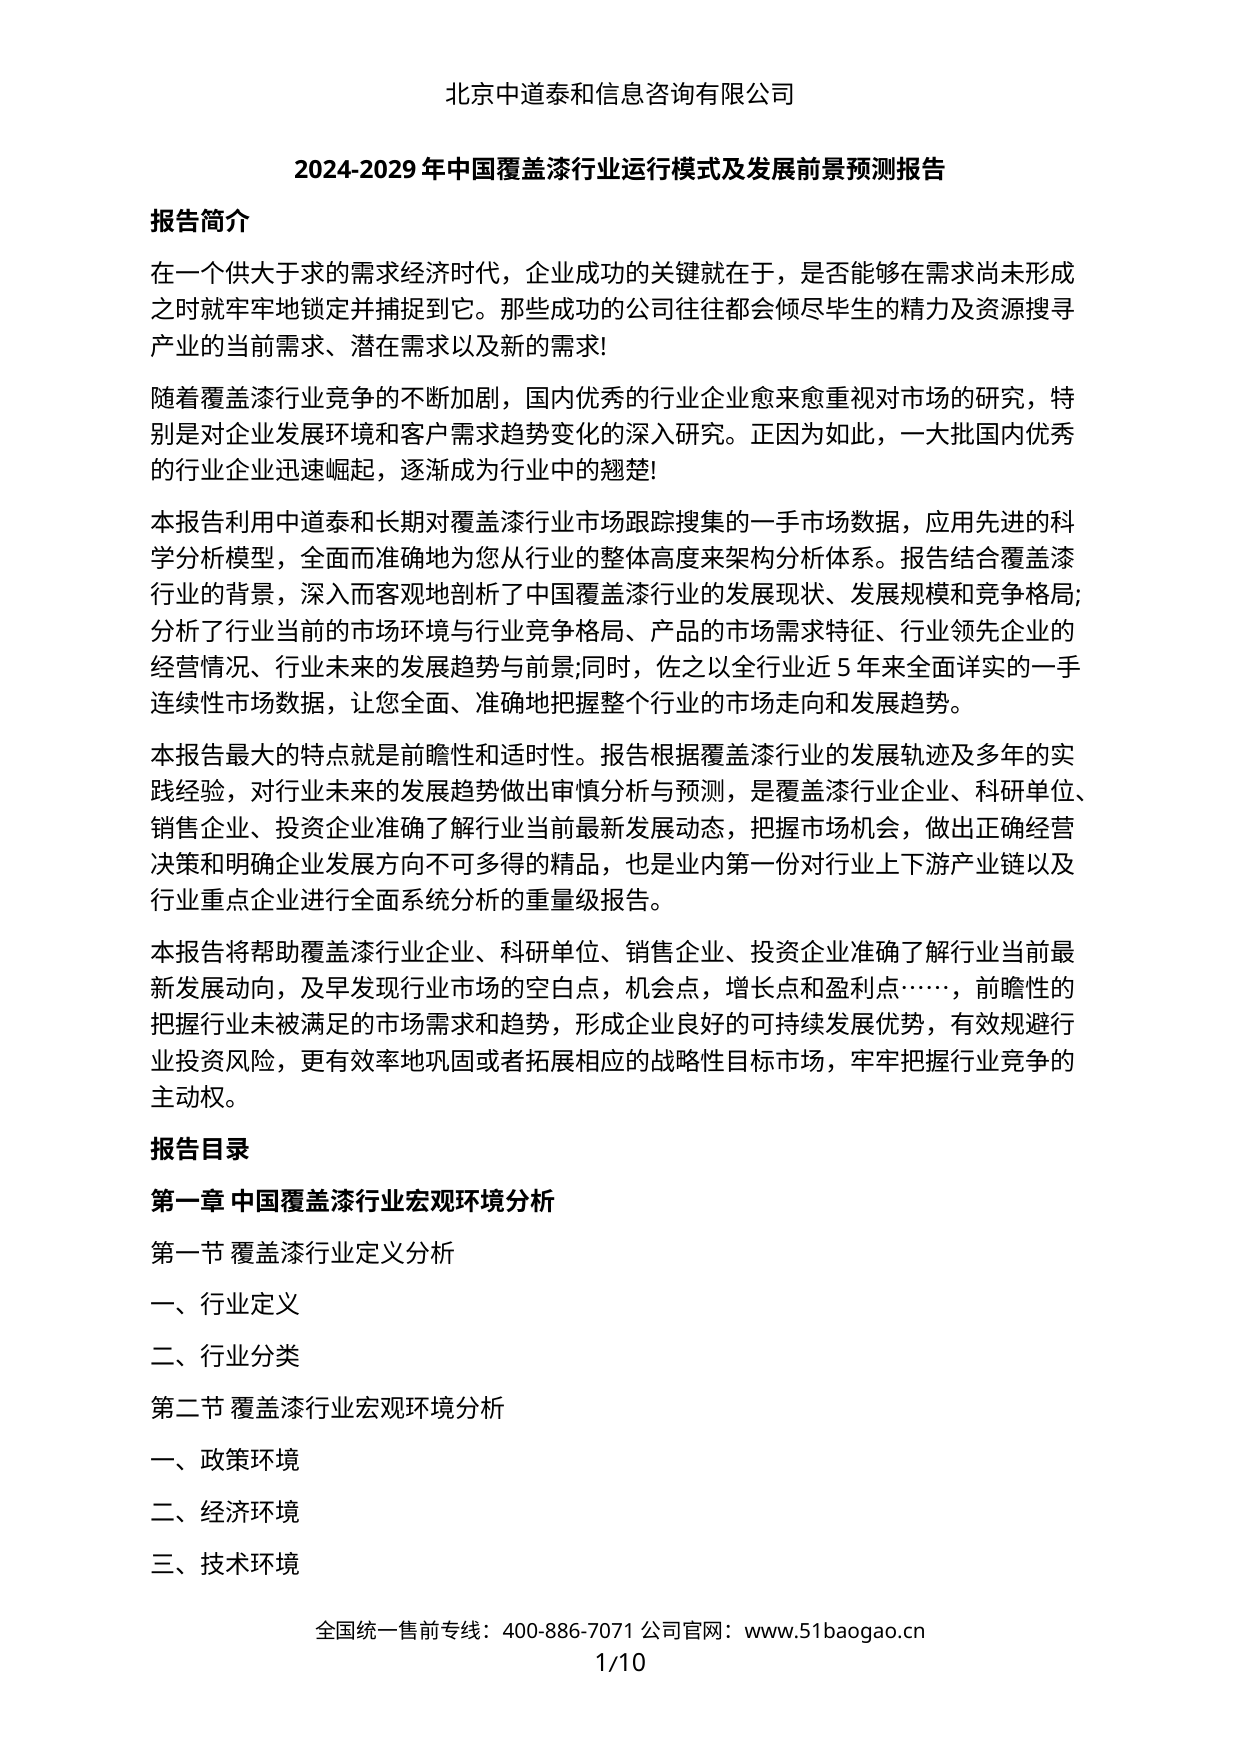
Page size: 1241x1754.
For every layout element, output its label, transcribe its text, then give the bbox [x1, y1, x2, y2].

text 2024-2029年中国覆盖漆行业运行模式及发展前景预测报告 [150, 150, 1090, 186]
text 第一章 中国覆盖漆行业宏观环境分析 [150, 1181, 1090, 1217]
text 第一节 覆盖漆行业定义分析 [150, 1233, 1090, 1269]
text 本报告利用中道泰和长期对覆盖漆行业市场跟踪搜集的一手市场数据，应用先进的科学分析模型，全面而准确地为您从行业的整体高度来架构分析体系。报告结合覆盖漆行业的背景，深入而客观地剖析了中国覆盖漆行业的发展现状、发展规模和竞争格局;分析了行业当前的市场环境与行业竞争格局、产品的市场需求特征、行业领先企业的经营情况、行业未来的发展趋势与前景;同时，佐之以全行业近5年来全面详实的一手连续性市场数据，让您全面、准确地把握整个行业的市场走向和发展趋势。 [150, 502, 1090, 720]
text 本报告将帮助覆盖漆行业企业、科研单位、销售企业、投资企业准确了解行业当前最新发展动向，及早发现行业市场的空白点，机会点，增长点和盈利点……，前瞻性的把握行业未被满足的市场需求和趋势，形成企业良好的可持续发展优势，有效规避行业投资风险，更有效率地巩固或者拓展相应的战略性目标市场，牢牢把握行业竞争的主动权。 [150, 932, 1090, 1114]
text 第二节 覆盖漆行业宏观环境分析 [150, 1389, 1090, 1425]
text 一、政策环境 [150, 1441, 1090, 1477]
text 随着覆盖漆行业竞争的不断加剧，国内优秀的行业企业愈来愈重视对市场的研究，特别是对企业发展环境和客户需求趋势变化的深入研究。正因为如此，一大批国内优秀的行业企业迅速崛起，逐渐成为行业中的翘楚! [150, 378, 1090, 487]
text 在一个供大于求的需求经济时代，企业成功的关键就在于，是否能够在需求尚未形成之时就牢牢地锁定并捕捉到它。那些成功的公司往往都会倾尽毕生的精力及资源搜寻产业的当前需求、潜在需求以及新的需求! [150, 254, 1090, 362]
text 二、行业分类 [150, 1337, 1090, 1373]
text 二、经济环境 [150, 1492, 1090, 1529]
text 报告目录 [150, 1129, 1090, 1166]
text 本报告最大的特点就是前瞻性和适时性。报告根据覆盖漆行业的发展轨迹及多年的实践经验，对行业未来的发展趋势做出审慎分析与预测，是覆盖漆行业企业、科研单位、销售企业、投资企业准确了解行业当前最新发展动态，把握市场机会，做出正确经营决策和明确企业发展方向不可多得的精品，也是业内第一份对行业上下游产业链以及行业重点企业进行全面系统分析的重量级报告。 [150, 736, 1090, 917]
text 报告简介 [150, 202, 1090, 238]
text 三、技术环境 [150, 1544, 1090, 1581]
text 一、行业定义 [150, 1285, 1090, 1321]
